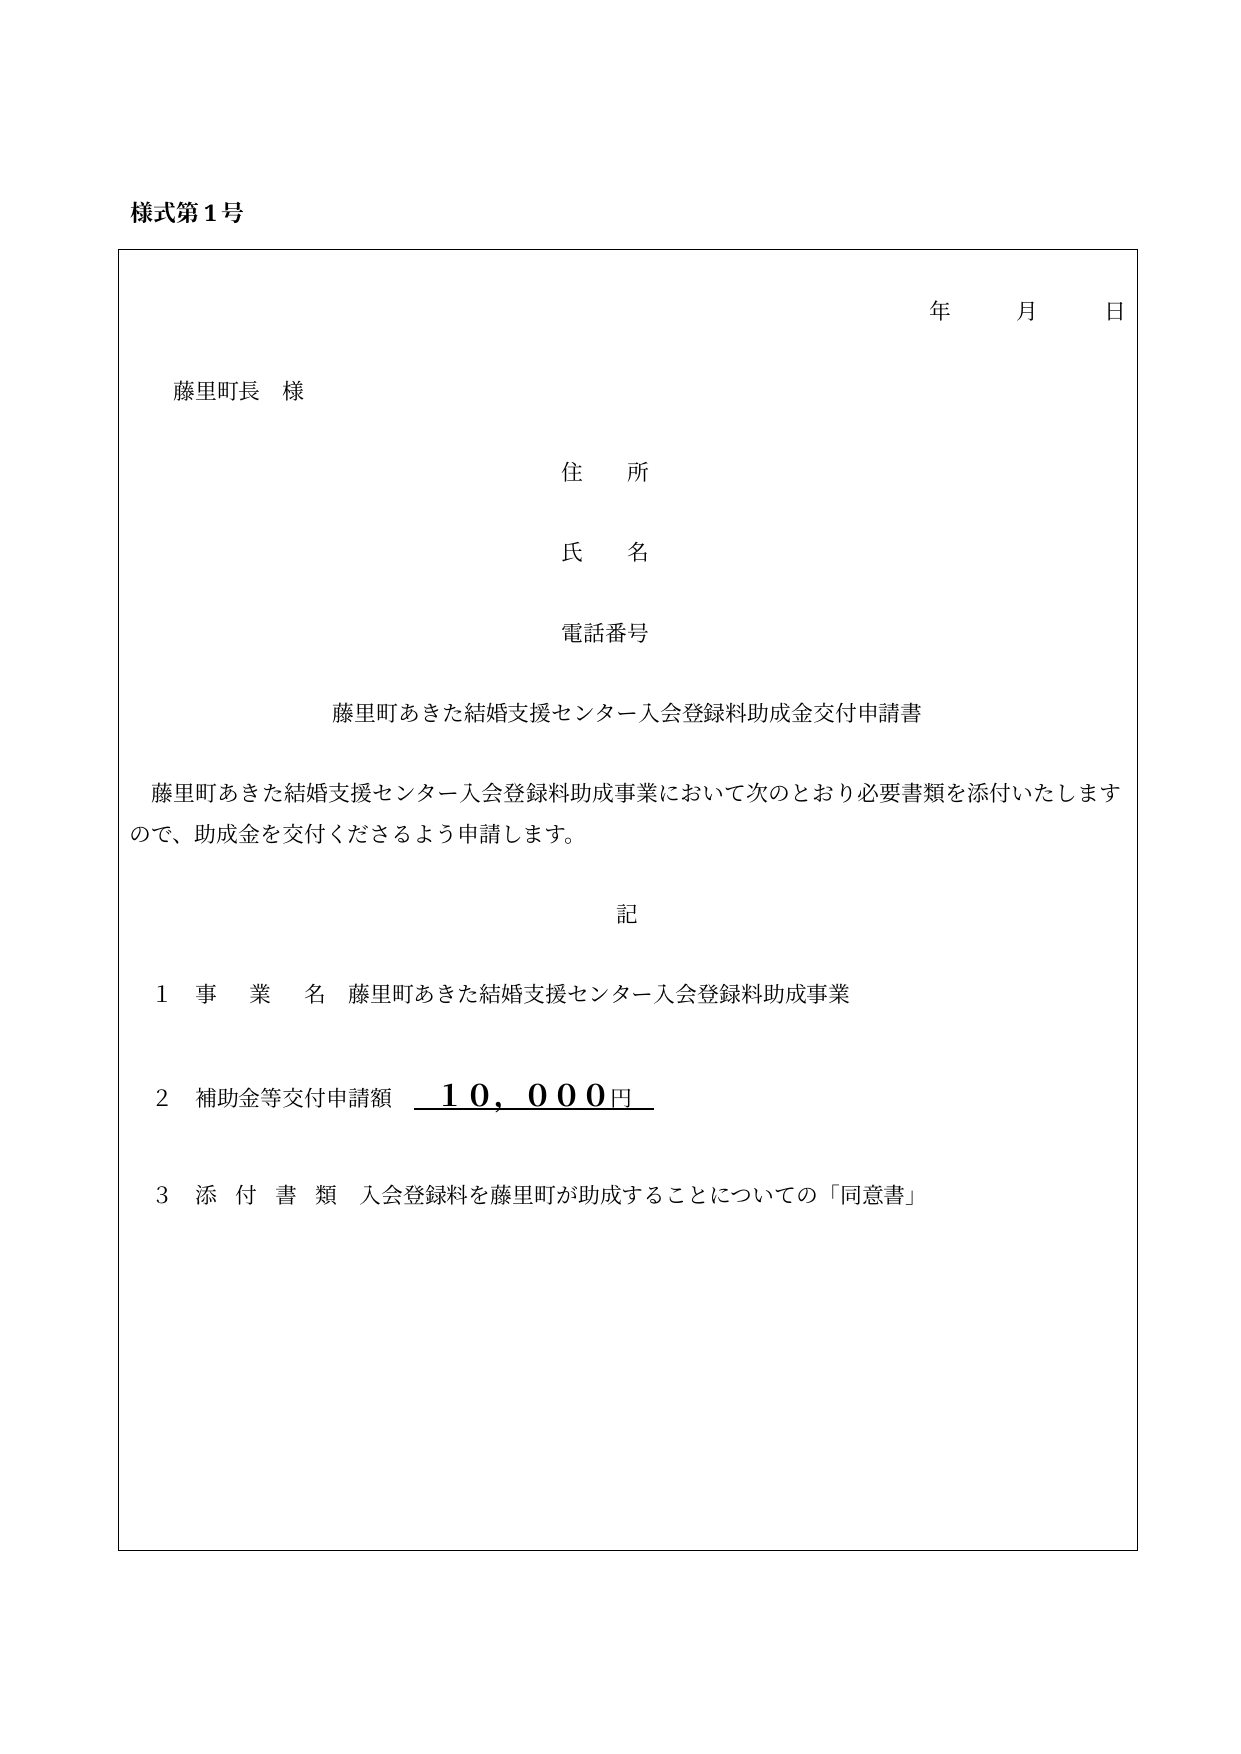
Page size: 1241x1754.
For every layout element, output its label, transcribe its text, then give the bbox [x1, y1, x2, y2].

table_header 年 月 日 藤里町長 様 住 所 氏 名 電話番号 藤里町あきた結婚支援センター入会登録料助成金交付申請書 藤里町あきた結婚支援センター入会登録料助成事業において次のとおり必要書類を添付いたしますので、助成金を交付くださるよう申請します。 記 １ 事業名 藤里町あきた結婚支援センター入会登録料助成事業 ２ 補助金等交付申請額 １０，０００円 ３ 添付書類 入会登録料を藤里町が助成することについての「同意書」 [119, 250, 1137, 1550]
